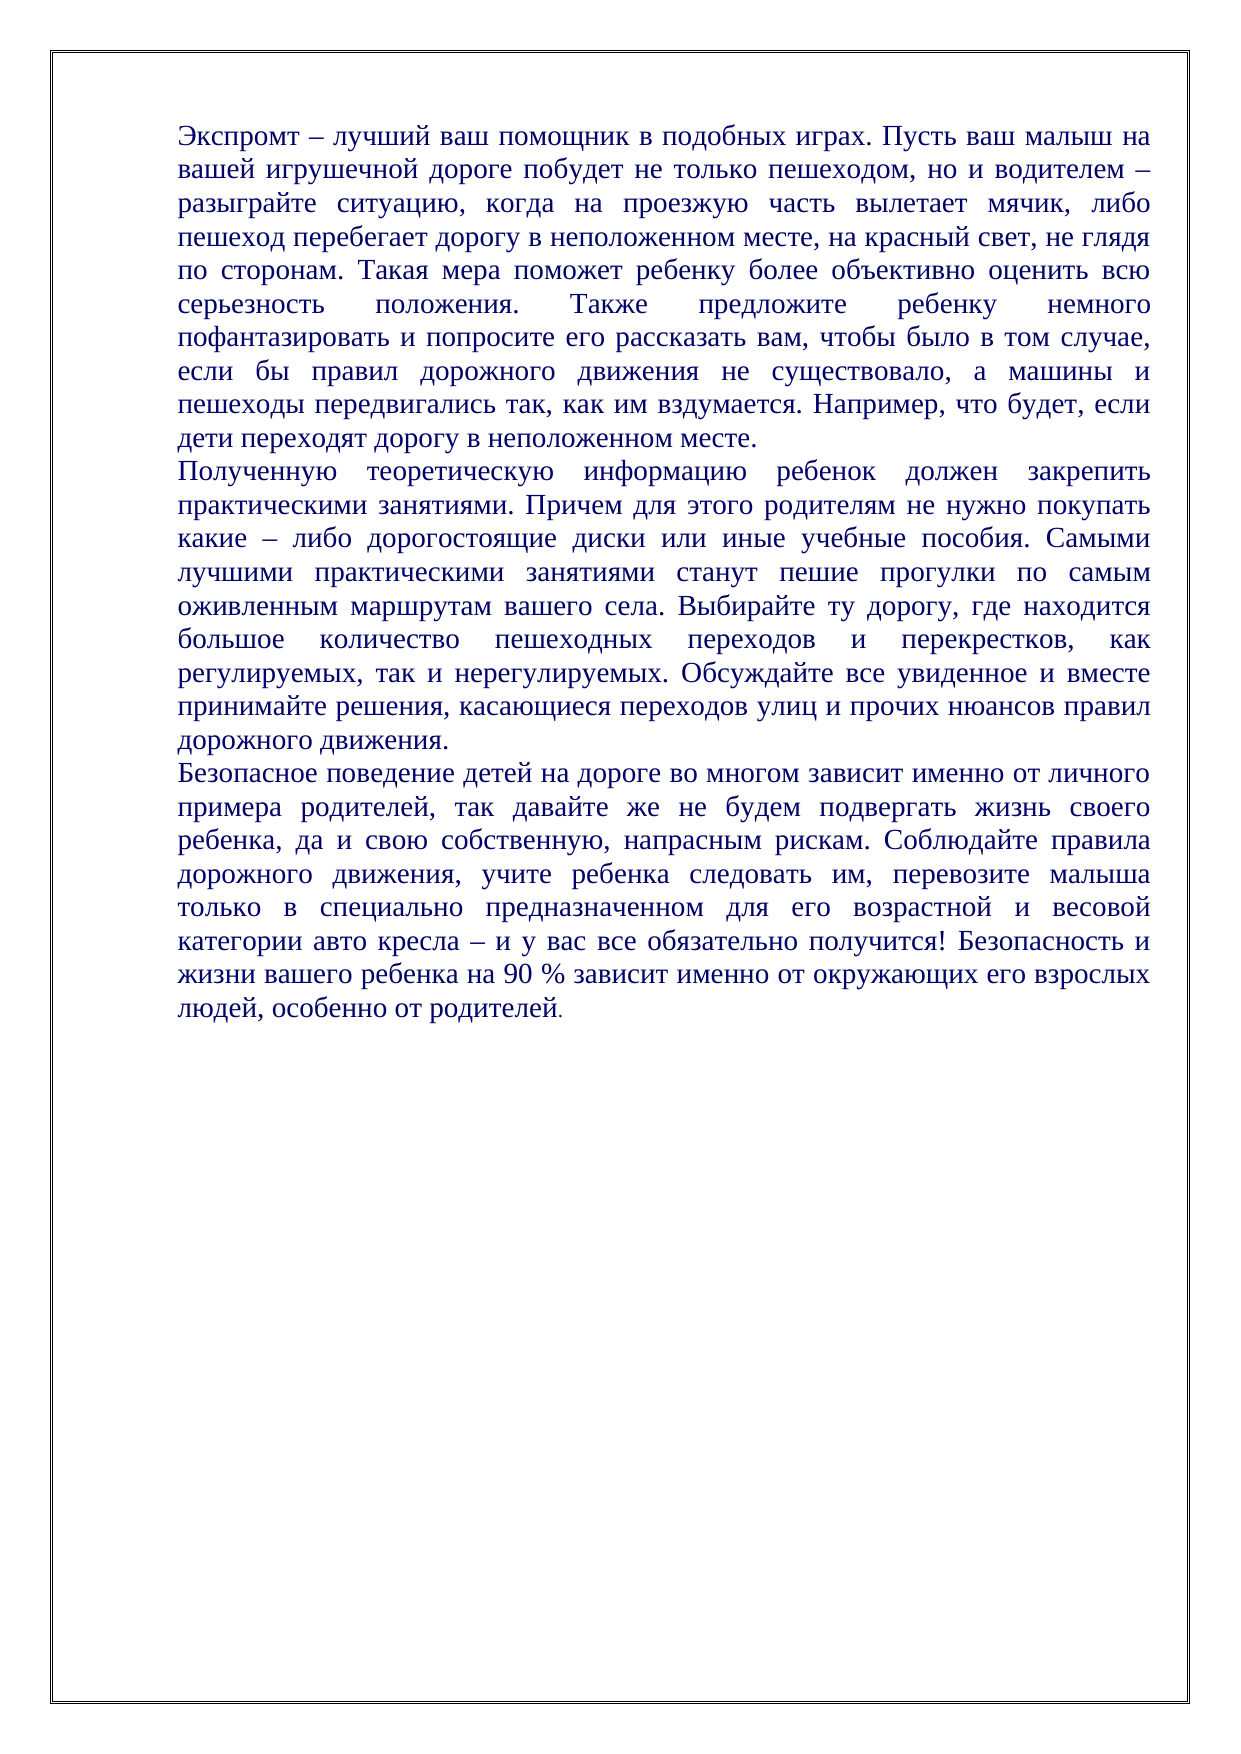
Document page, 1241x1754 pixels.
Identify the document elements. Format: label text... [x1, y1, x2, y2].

text Экспромт – лучший ваш помощник в подобных играх. Пусть ваш малыш на вашей игрушечной дороге побудет не только пешеходом, но и водителем – разыграйте ситуацию, когда на проезжую часть вылетает мячик, либо пешеход перебегает дорогу в неположенном месте, на красный свет, не глядя по сторонам. Такая мера поможет ребенку более объективно оценить всю серьезность положения. Также предложите ребенку немного пофантазировать и попросите его рассказать вам, чтобы было в том случае, если бы правил дорожного движения не существовало, а машины и пешеходы передвигались так, как им вздумается. Например, что будет, если дети переходят дорогу в неположенном месте. [177, 118, 1152, 453]
text Безопасное поведение детей на дороге во многом зависит именно от личного примера родителей, так давайте же не будем подвергать жизнь своего ребенка, да и свою собственную, напрасным рискам. Соблюдайте правила дорожного движения, учите ребенка следовать им, перевозите малыша только в специально предназначенном для его возрастной и весовой категории авто кресла – и у вас все обязательно получится! Безопасность и жизни вашего ребенка на 90 % зависит именно от окружающих его взрослых людей, особенно от родителей. [177, 755, 1152, 1024]
text Полученную теоретическую информацию ребенок должен закрепить практическими занятиями. Причем для этого родителям не нужно покупать какие – либо дорогостоящие диски или иные учебные пособия. Самыми лучшими практическими занятиями станут пешие прогулки по самым оживленным маршрутам вашего села. Выбирайте ту дорогу, где находится большое количество пешеходных переходов и перекрестков, как регулируемых, так и нерегулируемых. Обсуждайте все увиденное и вместе принимайте решения, касающиеся переходов улиц и прочих нюансов правил дорожного движения. [177, 453, 1152, 755]
